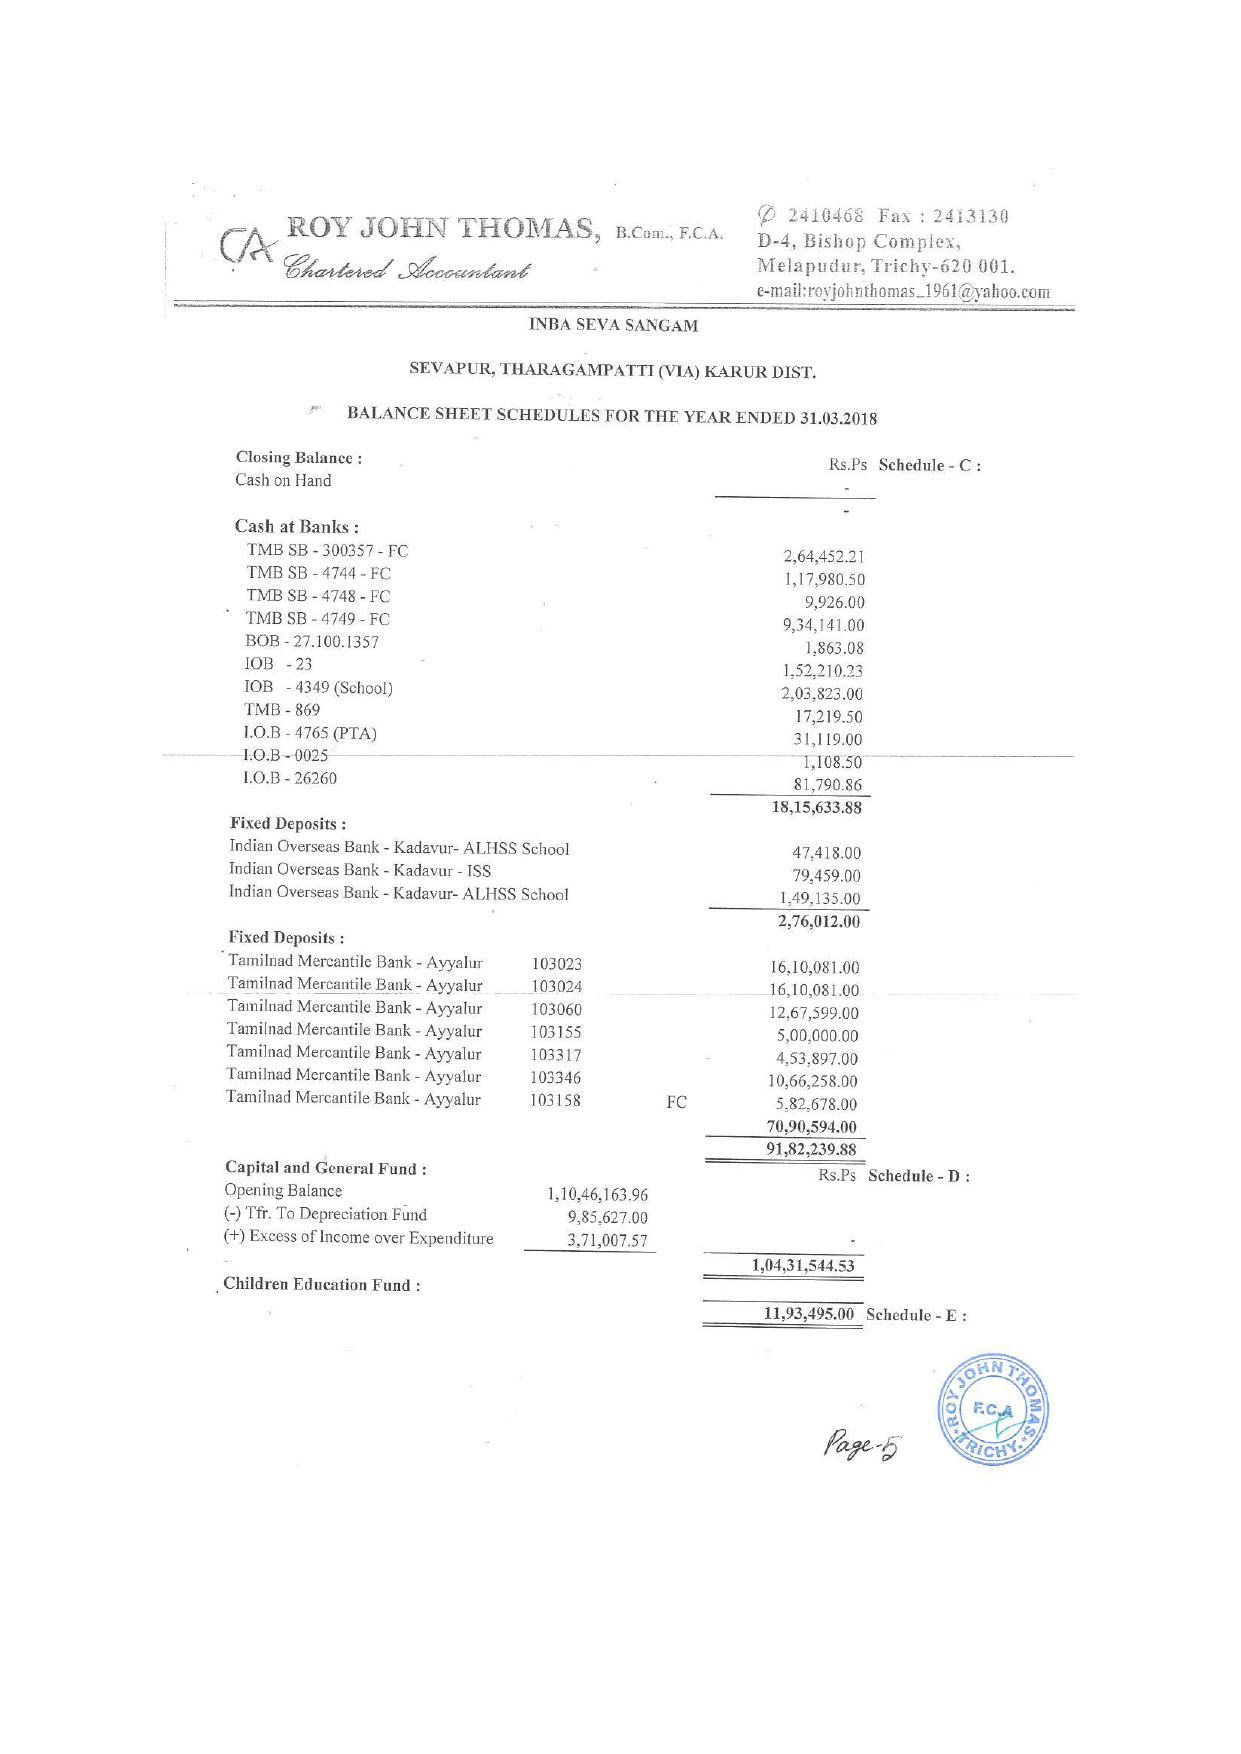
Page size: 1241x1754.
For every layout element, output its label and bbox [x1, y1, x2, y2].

picture [150, 149, 1090, 1476]
